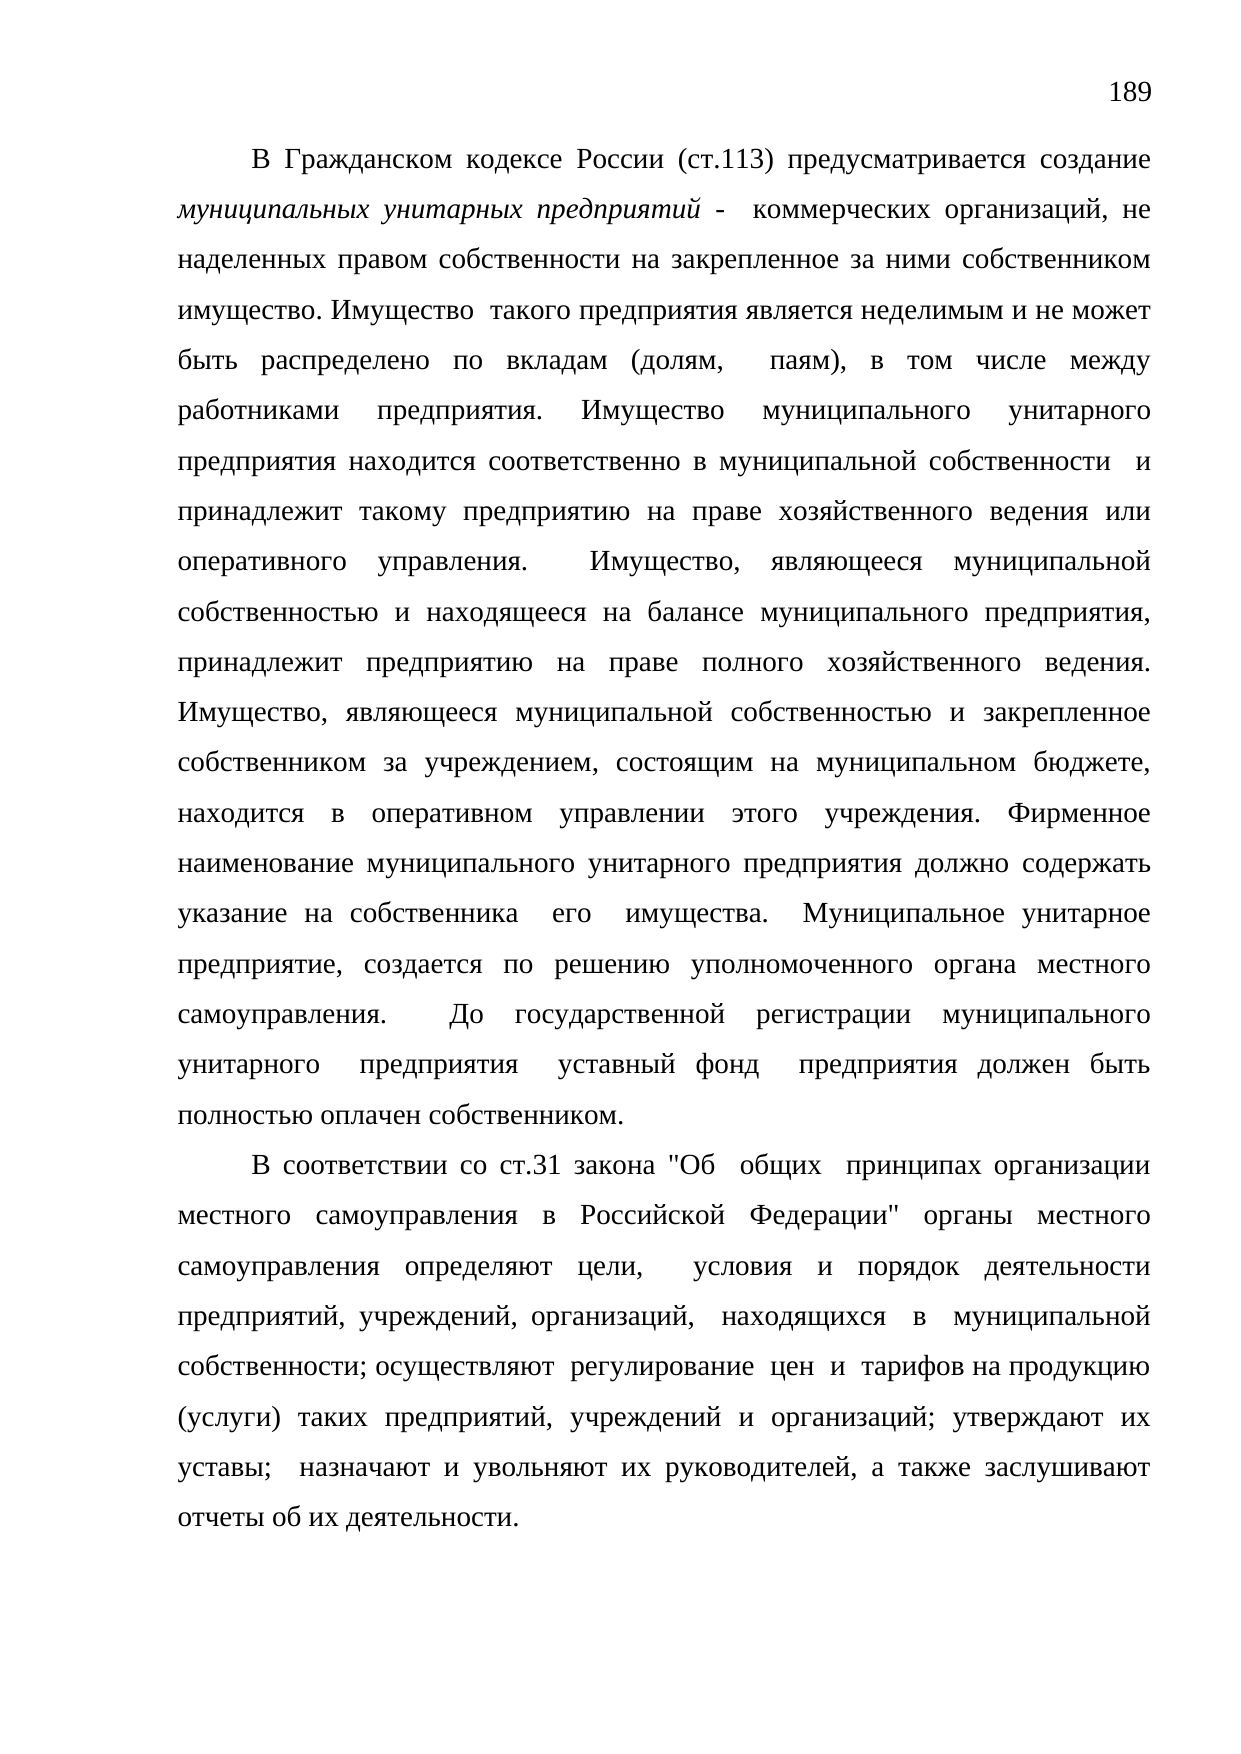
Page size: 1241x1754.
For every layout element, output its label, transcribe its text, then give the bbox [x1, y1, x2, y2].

text В соответствии со ст.31 закона "Об общих принципах организации местного самоуправления в Российской Федерации" органы местного самоуправления определяют цели, условия и порядок деятельности предприятий, учреждений, организаций, находящихся в муниципальной собственности; осуществляют регулирование цен и тарифов на продукцию (услуги) таких предприятий, учреждений и организаций; утверждают их уставы; назначают и увольняют их руководителей, а также заслушивают отчеты об их деятельности. [177, 1147, 1152, 1533]
text В Гражданском кодексе России (ст.113) предусматривается создание муниципальных унитарных предприятий - коммерческих организаций, не наделенных правом собственности на закрепленное за ними собственником имущество. Имущество такого предприятия является неделимым и не может быть распределено по вкладам (долям, паям), в том числе между работниками предприятия. Имущество муниципального унитарного предприятия находится соответственно в муниципальной собственности и принадлежит такому предприятию на праве хозяйственного ведения или оперативного управления. Имущество, являющееся муниципальной собственностью и находящееся на балансе муниципального предприятия, принадлежит предприятию на праве полного хозяйственного ведения. Имущество, являющееся муниципальной собственностью и закрепленное собственником за учреждением, состоящим на муниципальном бюджете, находится в оперативном управлении этого учреждения. Фирменное наименование муниципального унитарного предприятия должно содержать указание на собственника его имущества. Муниципальное унитарное предприятие, создается по решению уполномоченного органа местного самоуправления. До государственной регистрации муниципального унитарного предприятия уставный фонд предприятия должен быть полностью оплачен собственником. [177, 141, 1152, 1130]
